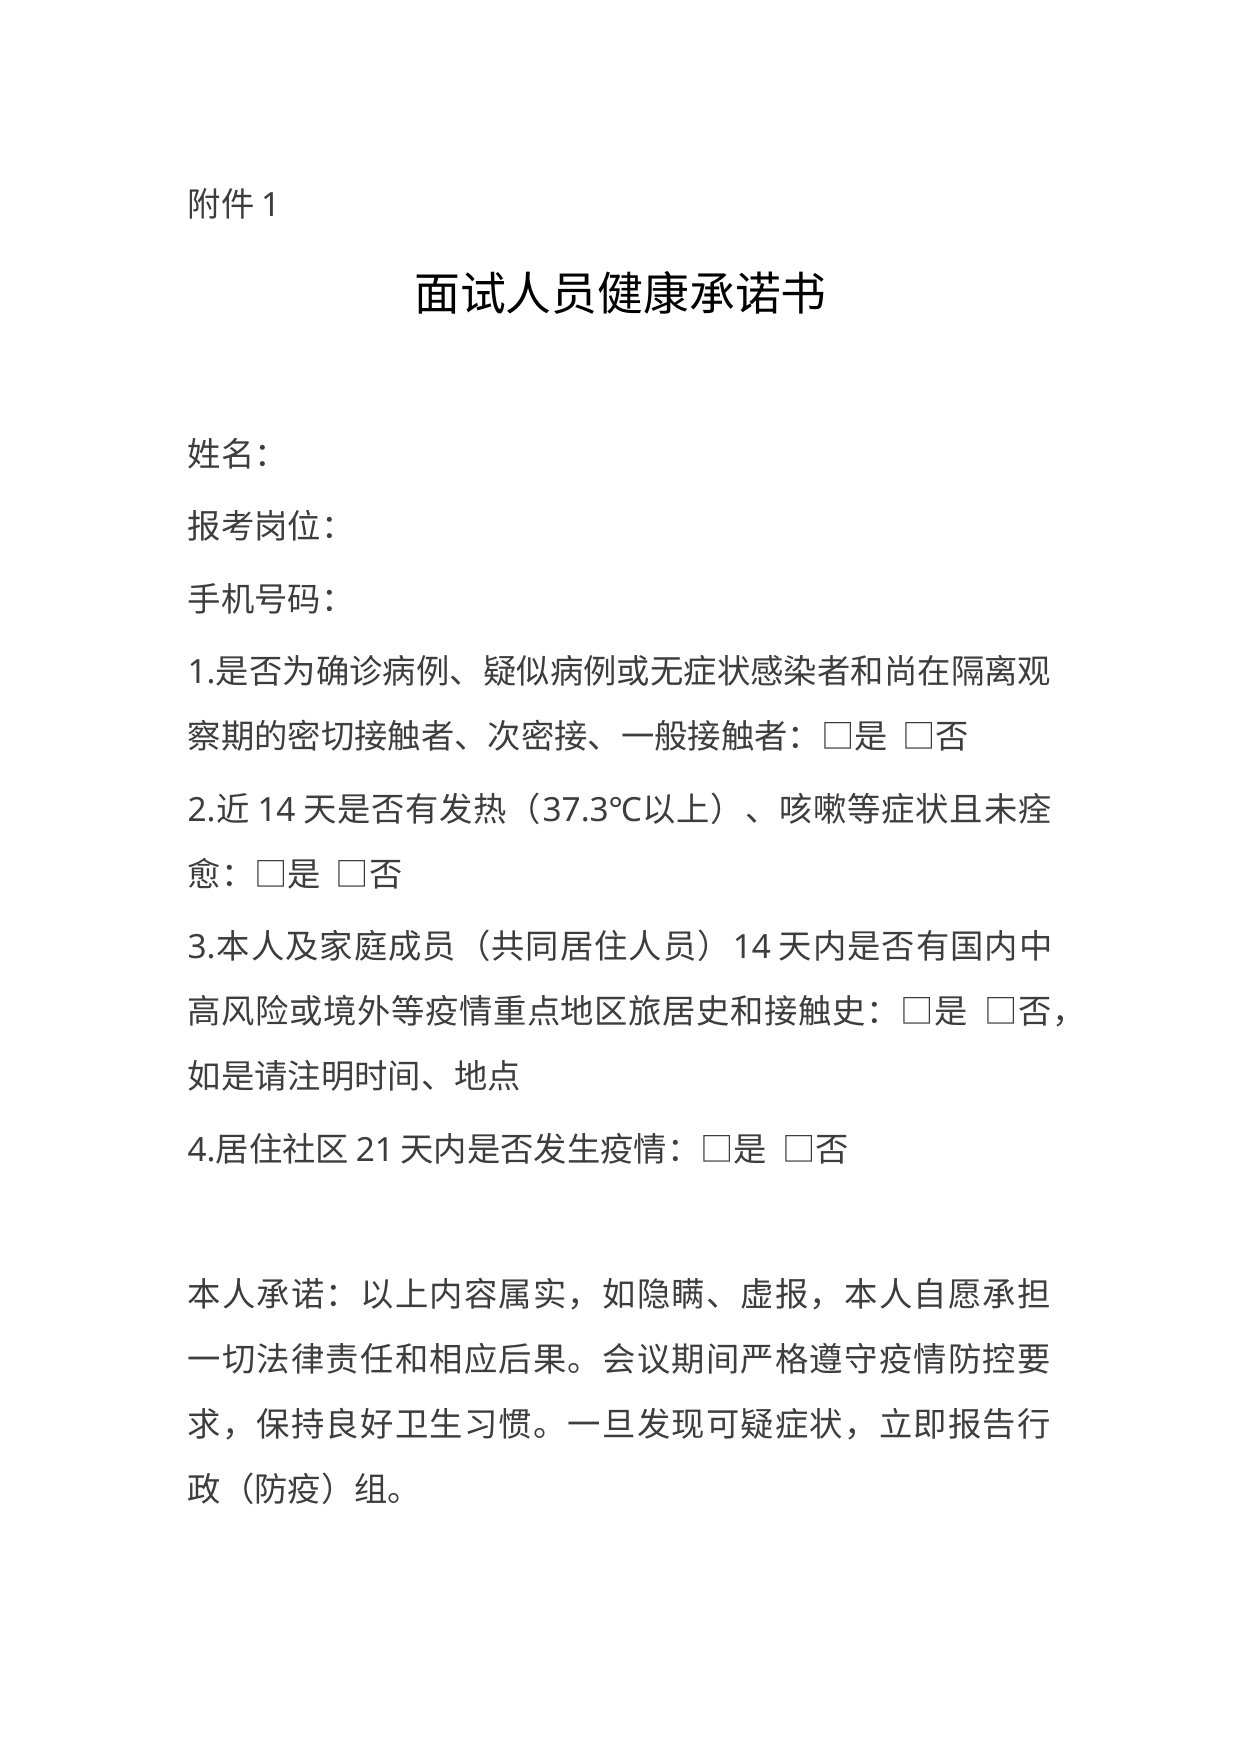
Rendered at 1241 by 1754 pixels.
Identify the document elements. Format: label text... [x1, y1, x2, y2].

text 附件1 [187, 169, 1053, 234]
text 报考岗位： [187, 492, 1053, 557]
text 本人承诺：以上内容属实，如隐瞒、虚报，本人自愿承担一切法律责任和相应后果。会议期间严格遵守疫情防控要求，保持良好卫生习惯。一旦发现可疑症状，立即报告行政（防疫）组。 [187, 1259, 1053, 1519]
text 2.近14天是否有发热（37.3℃以上）、咳嗽等症状且未痊愈：□是 □否 [187, 774, 1053, 904]
text 面试人员健康承诺书 [187, 242, 1053, 339]
text 姓名： [187, 419, 1053, 484]
text 手机号码： [187, 564, 1053, 629]
text 3.本人及家庭成员（共同居住人员）14天内是否有国内中高风险或境外等疫情重点地区旅居史和接触史：□是 □否，如是请注明时间、地点 [187, 912, 1053, 1107]
text 4.居住社区21天内是否发生疫情：□是 □否 [187, 1114, 1053, 1179]
text 1.是否为确诊病例、疑似病例或无症状感染者和尚在隔离观察期的密切接触者、次密接、一般接触者：□是 □否 [187, 637, 1053, 767]
